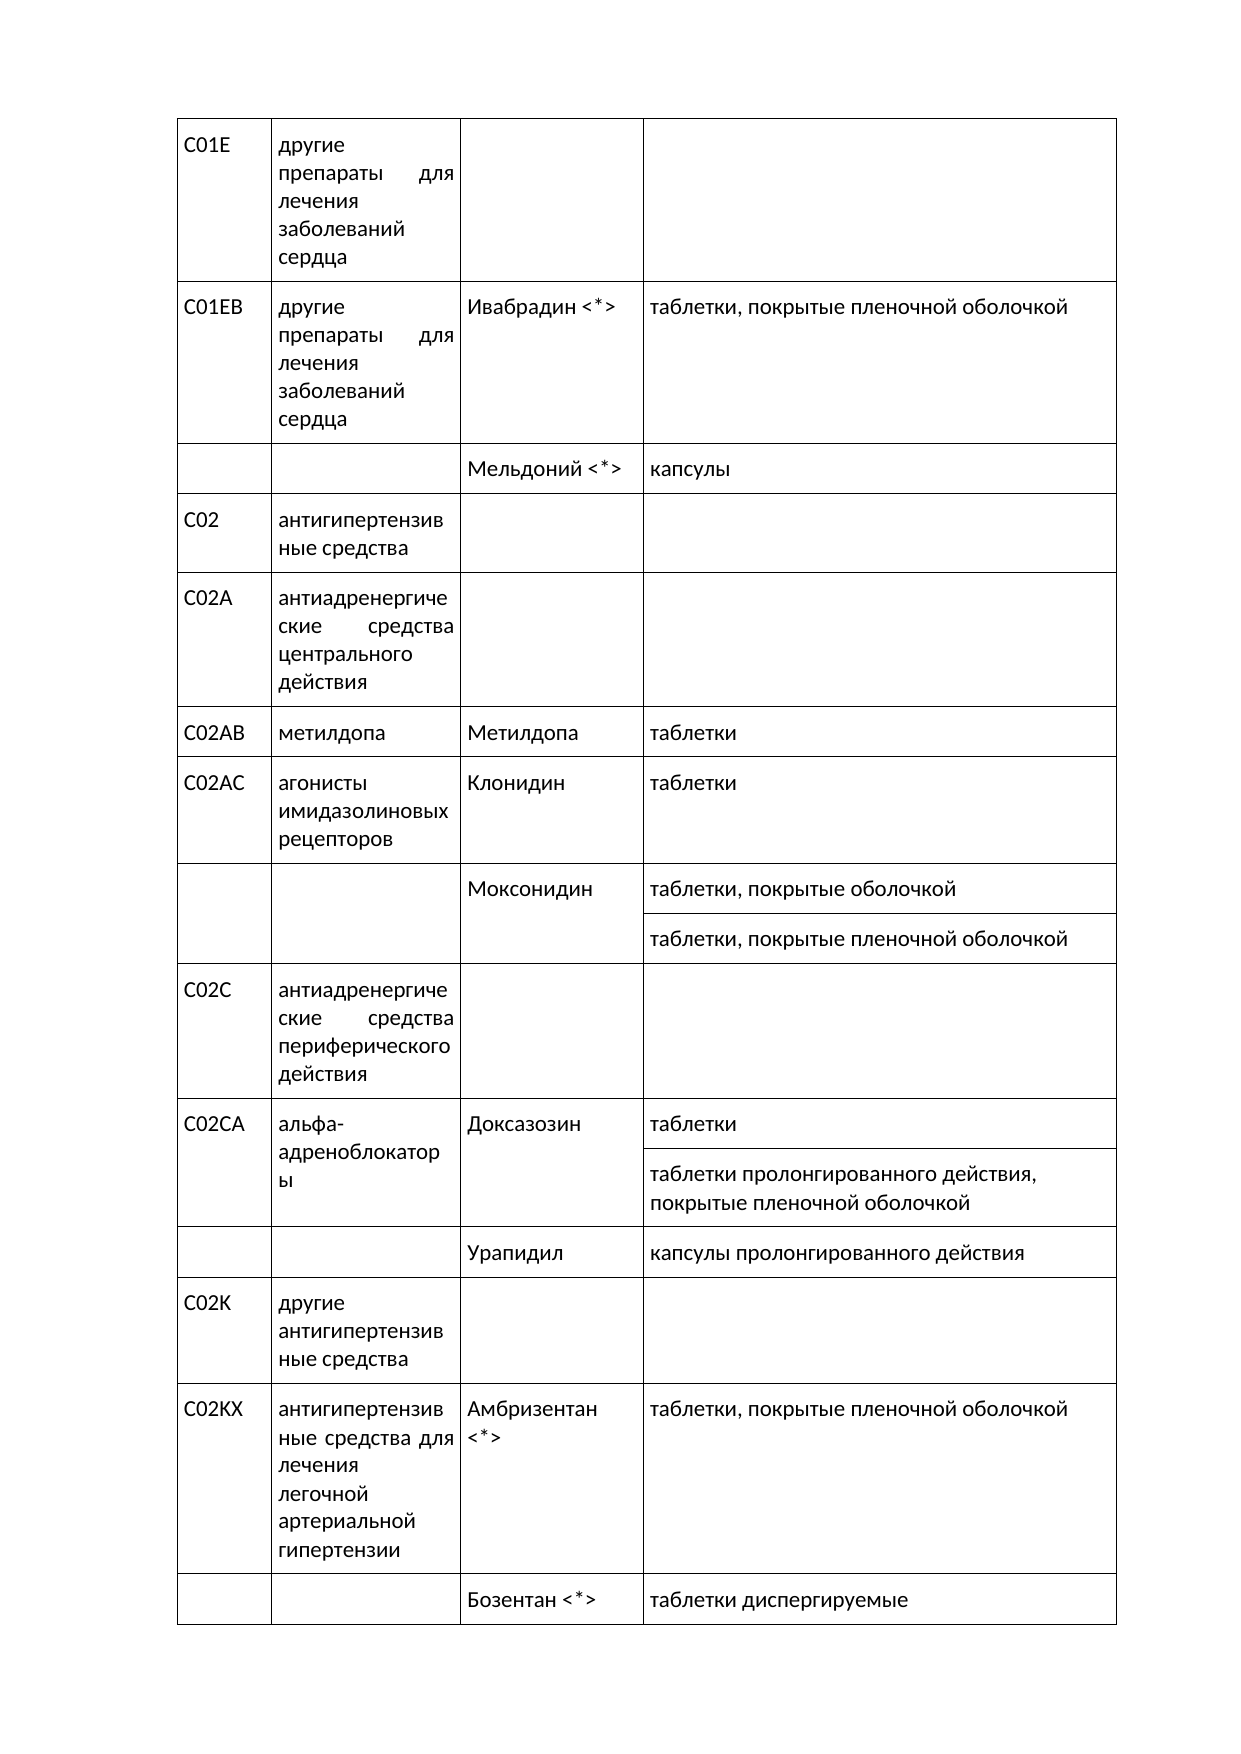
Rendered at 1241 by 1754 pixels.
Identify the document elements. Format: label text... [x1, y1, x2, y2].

table_cell таблетки, покрытые оболочкой [644, 864, 1116, 913]
table_cell [272, 864, 460, 963]
table_cell метилдопа [272, 707, 460, 756]
table_cell [461, 1278, 643, 1383]
table_cell таблетки [644, 757, 1116, 863]
table_cell [644, 573, 1116, 706]
table_cell Бозентан <*> [461, 1574, 643, 1624]
table_cell C02AB [178, 707, 271, 756]
table_cell капсулы [644, 444, 1116, 493]
table_cell C01EB [178, 282, 271, 443]
table_cell Моксонидин [461, 864, 643, 963]
table_cell [644, 119, 1116, 281]
table_cell [461, 119, 643, 281]
table_cell таблетки пролонгированного действия, покрытые пленочной оболочкой [644, 1149, 1116, 1226]
table_cell агонисты имидазолиновых рецепторов [272, 757, 460, 863]
table_cell антигипертензивные средства [272, 494, 460, 572]
table_cell [272, 444, 460, 493]
table_cell таблетки [644, 1099, 1116, 1148]
table_cell [644, 1278, 1116, 1383]
table_cell таблетки диспергируемые [644, 1574, 1116, 1624]
table_cell таблетки, покрытые пленочной оболочкой [644, 1384, 1116, 1573]
table_cell Метилдопа [461, 707, 643, 756]
table_cell C02KX [178, 1384, 271, 1573]
table_cell [644, 964, 1116, 1098]
table_cell Амбризентан <*> [461, 1384, 643, 1573]
table_cell [272, 1227, 460, 1277]
table_cell антиадренергические средства периферического действия [272, 964, 460, 1098]
table_cell антиадренергические средства центрального действия [272, 573, 460, 706]
table_cell C02AC [178, 757, 271, 863]
table_cell C02C [178, 964, 271, 1098]
table_cell [461, 494, 643, 572]
table_cell Ивабрадин <*> [461, 282, 643, 443]
table_cell другие препараты для лечения заболеваний сердца [272, 119, 460, 281]
table_cell C02CA [178, 1099, 271, 1226]
table_cell альфа-адреноблокаторы [272, 1099, 460, 1226]
table_cell [178, 864, 271, 963]
table_cell другие препараты для лечения заболеваний сердца [272, 282, 460, 443]
table_cell C02 [178, 494, 271, 572]
table_cell антигипертензивные средства для лечения легочной артериальной гипертензии [272, 1384, 460, 1573]
table_cell [461, 964, 643, 1098]
table_cell Урапидил [461, 1227, 643, 1277]
table_cell Доксазозин [461, 1099, 643, 1226]
table_cell C02K [178, 1278, 271, 1383]
table_cell [461, 573, 643, 706]
table_cell [272, 1574, 460, 1624]
table_cell [644, 494, 1116, 572]
table_cell капсулы пролонгированного действия [644, 1227, 1116, 1277]
table_cell [178, 444, 271, 493]
table_cell таблетки [644, 707, 1116, 756]
table_cell C01E [178, 119, 271, 281]
table_cell Клонидин [461, 757, 643, 863]
table_cell таблетки, покрытые пленочной оболочкой [644, 282, 1116, 443]
table_cell C02A [178, 573, 271, 706]
table_cell другие антигипертензивные средства [272, 1278, 460, 1383]
table_cell [178, 1227, 271, 1277]
table_cell Мельдоний <*> [461, 444, 643, 493]
table_cell таблетки, покрытые пленочной оболочкой [644, 914, 1116, 963]
table_cell [178, 1574, 271, 1624]
